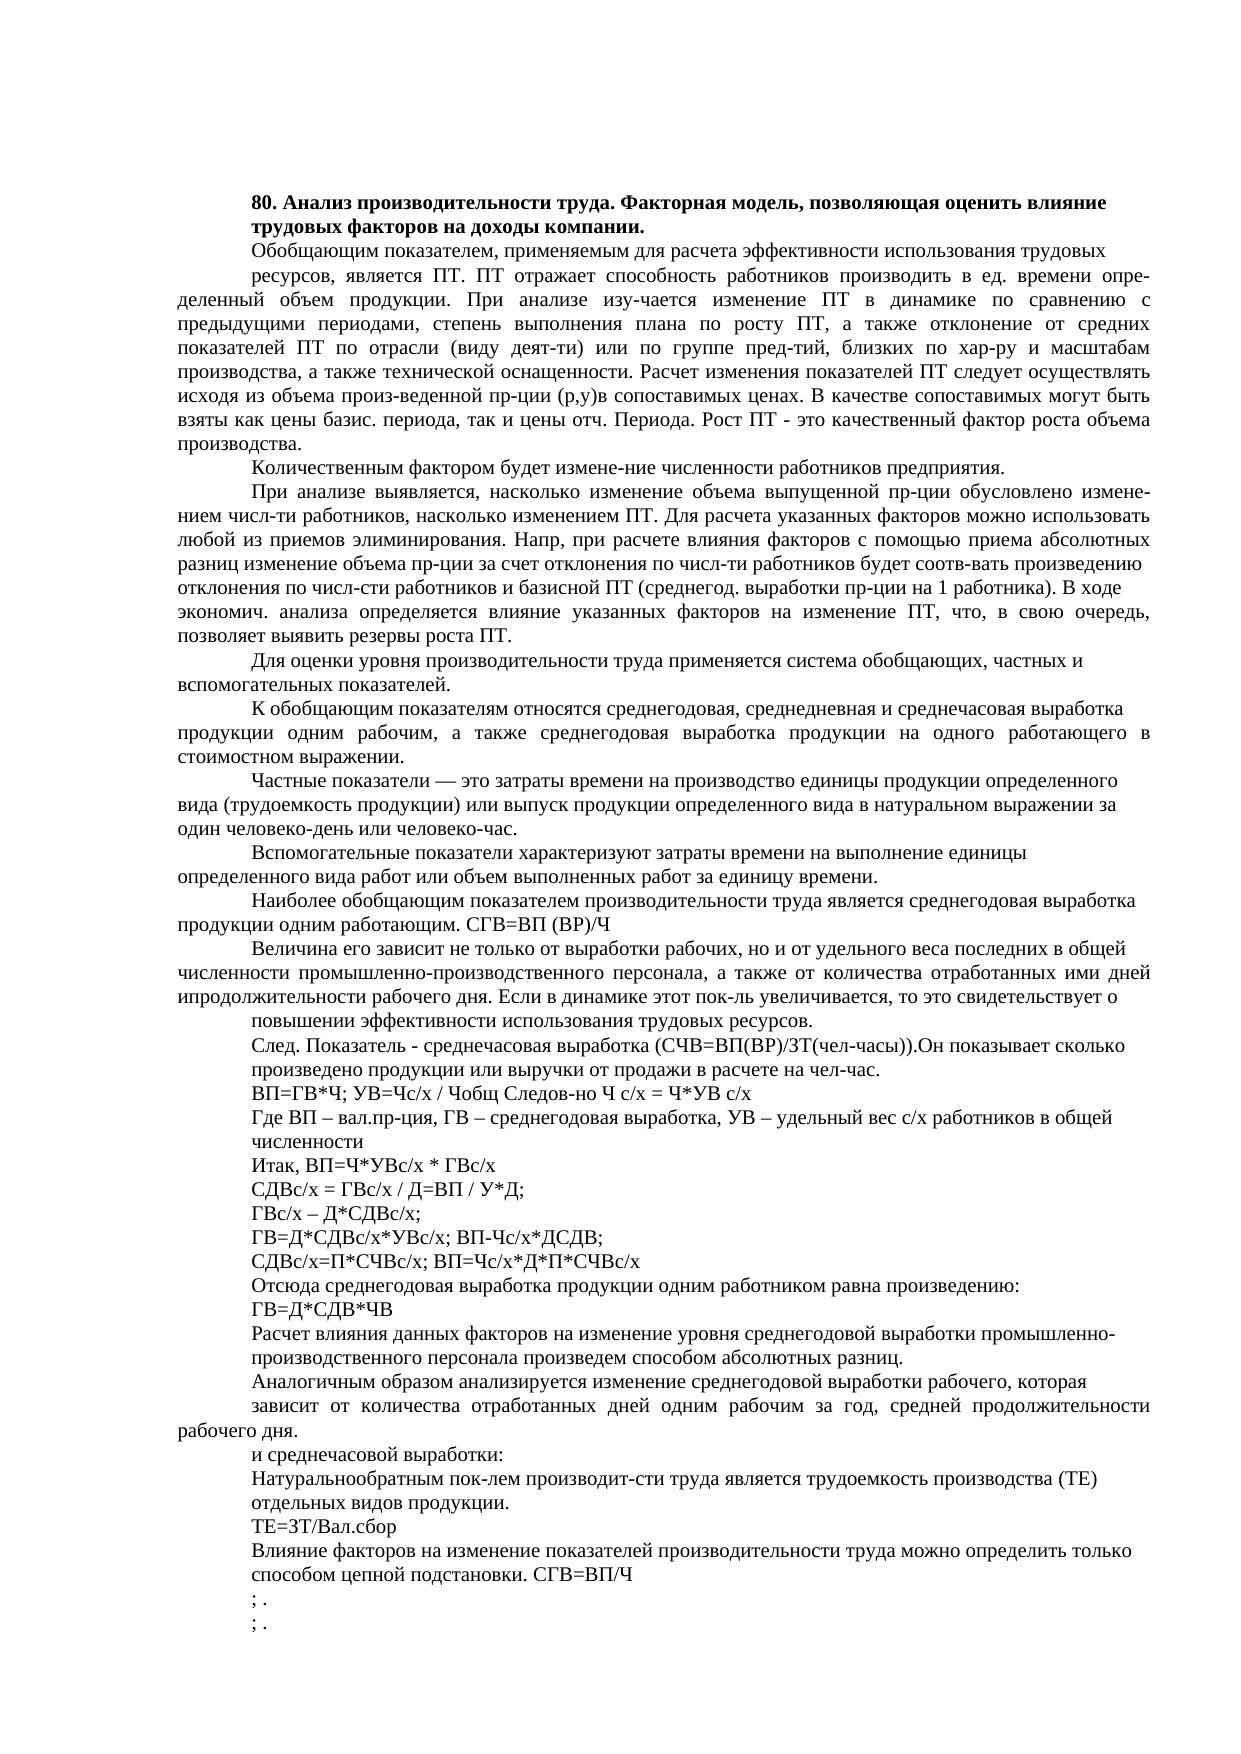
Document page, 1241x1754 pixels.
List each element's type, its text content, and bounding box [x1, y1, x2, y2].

text отклонения по числ-сти работников и базисной ПТ (среднегод. выработки пр-ции на 1 работника). В ходе [177, 575, 1152, 599]
text Обобщающим показателем, применяемым для расчета эффективности использования трудовых [177, 238, 1152, 262]
text повышении эффективности использования трудовых ресурсов. [177, 1008, 1152, 1032]
text численности [177, 1129, 1152, 1153]
text ВП=ГВ*Ч; УВ=Чс/х / Чобщ Следов-но Ч с/х = Ч*УВ с/х [177, 1081, 1152, 1105]
text ГВс/х – Д*СДВс/х; [177, 1201, 1152, 1225]
text К обобщающим показателям относятся среднегодовая, среднедневная и среднечасовая выработка [177, 696, 1152, 720]
text Где ВП – вал.пр-ция, ГВ – среднегодовая выработка, УВ – удельный вес с/х работников в общей [177, 1105, 1152, 1129]
text способом цепной подстановки. СГВ=ВП/Ч [177, 1562, 1152, 1586]
text ; . [177, 1586, 1152, 1610]
text След. Показатель - среднечасовая выработка (СЧВ=ВП(ВР)/ЗТ(чел-часы)).Он показывает сколько [177, 1032, 1152, 1057]
text производственного персонала произведем способом абсолютных разниц. [177, 1345, 1152, 1369]
text трудовых факторов на доходы компании. [177, 214, 1152, 238]
text СДВс/х = ГВс/х / Д=ВП / У*Д; [177, 1177, 1152, 1201]
text зависит от количества отработанных дней одним рабочим за год, средней продолжительности рабочего дня. [177, 1393, 1152, 1442]
text Отсюда среднегодовая выработка продукции одним работником равна произведению: [177, 1273, 1152, 1297]
text продукции одним работающим. СГВ=ВП (ВР)/Ч [177, 912, 1152, 936]
text Влияние факторов на изменение показателей производительности труда можно определить только [177, 1538, 1152, 1562]
text Для оценки уровня производительности труда применяется система обобщающих, частных и [177, 647, 1152, 672]
text продукции одним рабочим, а также среднегодовая выработка продукции на одного работающего в стоимостном выражении. [177, 720, 1152, 768]
text ; . [177, 1610, 1152, 1634]
text произведено продукции или выручки от продажи в расчете на чел-час. [177, 1057, 1152, 1081]
text определенного вида работ или объем выполненных работ за единицу времени. [177, 864, 1152, 888]
text 80. Анализ производительности труда. Факторная модель, позволяющая оценить влияние [177, 190, 1152, 214]
text вспомогательных показателей. [177, 672, 1152, 696]
text экономич. анализа определяется влияние указанных факторов на изменение ПТ, что, в свою очередь, позволяет выявить резервы роста ПТ. [177, 599, 1152, 647]
text Натуральнообратным пок-лем производит-сти труда является трудоемкость производства (ТЕ) [177, 1466, 1152, 1490]
text отдельных видов продукции. [177, 1490, 1152, 1514]
text и среднечасовой выработки: [177, 1442, 1152, 1466]
text ГВ=Д*СДВс/х*УВс/х; ВП-Чс/х*ДСДВ; [177, 1225, 1152, 1249]
text вида (трудоемкость продукции) или выпуск продукции определенного вида в натуральном выражении за [177, 792, 1152, 816]
text Количественным фактором будет измене-ние численности работников предприятия. [177, 455, 1152, 479]
text Аналогичным образом анализируется изменение среднегодовой выработки рабочего, которая [177, 1369, 1152, 1393]
text Вспомогательные показатели характеризуют затраты времени на выполнение единицы [177, 840, 1152, 864]
text ТЕ=ЗТ/Вал.сбор [177, 1514, 1152, 1538]
text ресурсов, является ПТ. ПТ отражает способность работников производить в ед. времени опре-деленный объем продукции. При анализе изу-чается изменение ПТ в динамике по сравнению с предыдущими периодами, степень выполнения плана по росту ПТ, а также отклонение от средних показателей ПТ по отрасли (виду деят-ти) или по группе пред-тий, близких по хар-ру и масштабам производства, а также технической оснащенности. Расчет изменения показателей ПТ следует осуществлять исходя из объема произ-веденной пр-ции (р,у)в сопоставимых ценах. В качестве сопоставимых могут быть взяты как цены базис. периода, так и цены отч. Периода. Рост ПТ - это качественный фактор роста объема производства. [177, 262, 1152, 455]
text Расчет влияния данных факторов на изменение уровня среднегодовой выработки промышленно- [177, 1321, 1152, 1345]
text Наиболее обобщающим показателем производительности труда является среднегодовая выработка [177, 888, 1152, 912]
text Итак, ВП=Ч*УВс/х * ГВс/х [177, 1153, 1152, 1177]
text ГВ=Д*СДВ*ЧВ [177, 1297, 1152, 1321]
text Частные показатели — это затраты времени на производство единицы продукции определенного [177, 768, 1152, 792]
text СДВс/х=П*СЧВс/х; ВП=Чс/х*Д*П*СЧВс/х [177, 1249, 1152, 1273]
text При анализе выявляется, насколько изменение объема выпущенной пр-ции обусловлено измене-нием числ-ти работников, насколько изменением ПТ. Для расчета указанных факторов можно использовать любой из приемов элиминирования. Напр, при расчете влияния факторов с помощью приема абсолютных разниц изменение объема пр-ции за счет отклонения по числ-ти работников будет соотв-вать произведению [177, 479, 1152, 575]
text один человеко-день или человеко-час. [177, 816, 1152, 840]
text численности промышленно-производственного персонала, а также от количества отработанных ими дней ипродолжительности рабочего дня. Если в динамике этот пок-ль увеличивается, то это свидетельствует о [177, 960, 1152, 1008]
text Величина его зависит не только от выработки рабочих, но и от удельного веса последних в общей [177, 936, 1152, 960]
